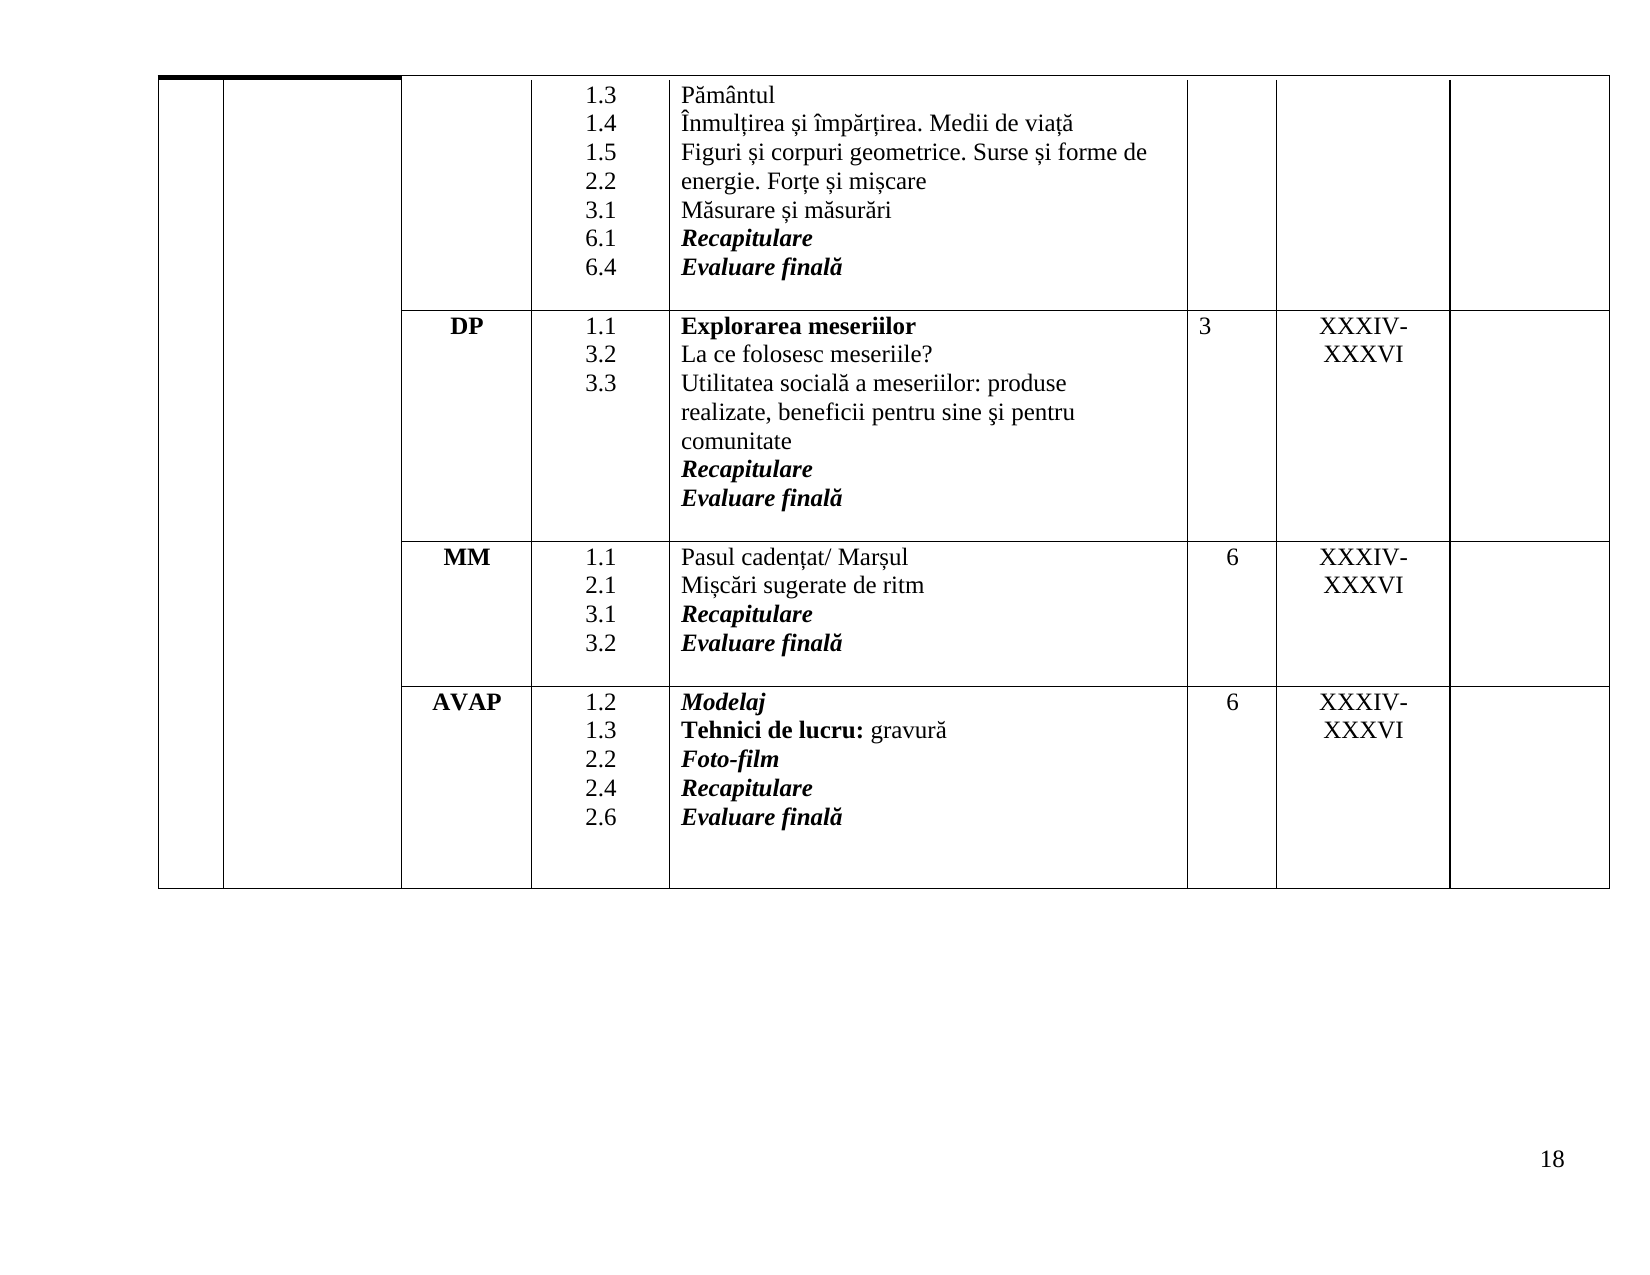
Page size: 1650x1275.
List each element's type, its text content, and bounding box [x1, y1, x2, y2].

table_cell XXXIV-XXXVI [1277, 311, 1449, 541]
table_cell MM [402, 542, 531, 686]
table_cell XXXIV-XXXVI [1277, 76, 1450, 310]
table_cell Pasul cadențat/ Marșul Mișcări sugerate de ritm Recapitulare Evaluare finală [670, 542, 1187, 686]
table_cell 1.1 3.2 3.3 [532, 311, 669, 541]
table_cell Explorarea meseriilor La ce folosesc meseriile? Utilitatea socială a meseriilor: produse realizate, beneficii pentru sine şi pentru comunitate Recapitulare Evaluare finală [670, 311, 1187, 541]
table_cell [670, 76, 1187, 310]
table_cell 1.2 1.3 2.2 2.4 2.6 [532, 687, 669, 888]
table_cell 6 [1188, 542, 1276, 686]
table_cell DP [402, 311, 531, 541]
table_cell 3 [1188, 311, 1276, 541]
table_cell XXXIV-XXXVI [1277, 542, 1449, 686]
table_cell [532, 76, 669, 310]
table_cell [1450, 76, 1609, 310]
table_cell [1451, 542, 1609, 686]
table_cell [1451, 687, 1609, 888]
table_cell XXXIV-XXXVI [1277, 687, 1449, 888]
table_cell 15 [1188, 76, 1277, 310]
table_cell [1451, 311, 1609, 541]
table_cell 6 [1188, 687, 1276, 888]
table_cell 1.1 2.1 3.1 3.2 [532, 542, 669, 686]
table_cell Modelaj Tehnici de lucru: gravură Foto-film Recapitulare Evaluare finală [670, 687, 1187, 888]
table_cell AVAP [402, 687, 531, 888]
table_cell MEM [402, 76, 532, 310]
